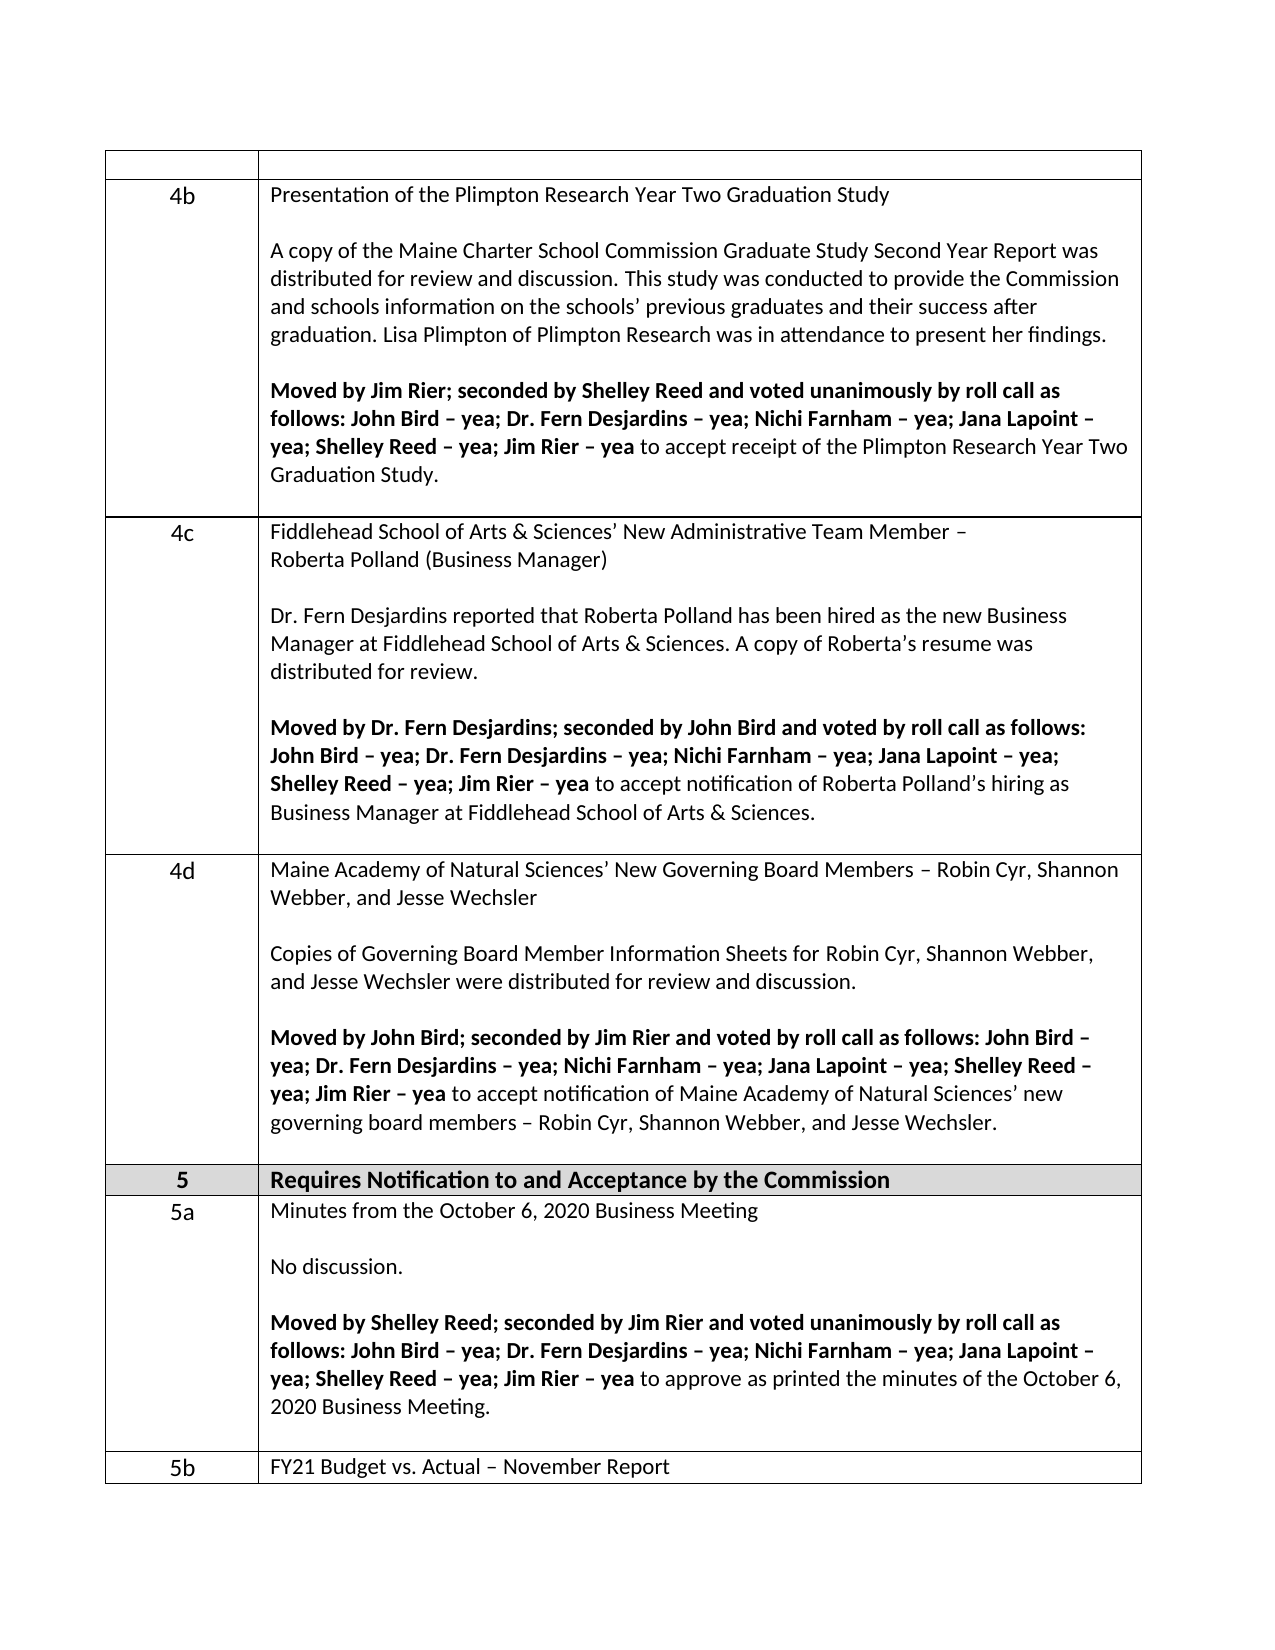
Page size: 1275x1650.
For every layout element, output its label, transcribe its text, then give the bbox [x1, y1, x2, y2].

table_cell 5a [106, 1196, 258, 1451]
table_cell 4d [106, 855, 258, 1164]
table_cell Minutes from the October 6, 2020 Business Meeting No discussion. Moved by Shelley Reed; seconded by Jim Rier and voted unanimously by roll call as follows: John Bird – yea; Dr. Fern Desjardins – yea; Nichi Farnham – yea; Jana Lapoint – yea; Shelley Reed – yea; Jim Rier – yea to approve as printed the minutes of the October 6, 2020 Business Meeting. [259, 1196, 1141, 1451]
table_cell Presentation of the Plimpton Research Year Two Graduation Study A copy of the Maine Charter School Commission Graduate Study Second Year Report was distributed for review and discussion. This study was conducted to provide the Commission and schools information on the schools’ previous graduates and their success after graduation. Lisa Plimpton of Plimpton Research was in attendance to present her findings. Moved by Jim Rier; seconded by Shelley Reed and voted unanimously by roll call as follows: John Bird – yea; Dr. Fern Desjardins – yea; Nichi Farnham – yea; Jana Lapoint – yea; Shelley Reed – yea; Jim Rier – yea to accept receipt of the Plimpton Research Year Two Graduation Study. [259, 180, 1141, 516]
table_cell Fiddlehead School of Arts & Sciences’ New Administrative Team Member – Roberta Polland (Business Manager) Dr. Fern Desjardins reported that Roberta Polland has been hired as the new Business Manager at Fiddlehead School of Arts & Sciences. A copy of Roberta’s resume was distributed for review. Moved by Dr. Fern Desjardins; seconded by John Bird and voted by roll call as follows: John Bird – yea; Dr. Fern Desjardins – yea; Nichi Farnham – yea; Jana Lapoint – yea; Shelley Reed – yea; Jim Rier – yea to accept notification of Roberta Polland’s hiring as Business Manager at Fiddlehead School of Arts & Sciences. [259, 518, 1141, 854]
table_cell 5b [106, 1452, 258, 1482]
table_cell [259, 1452, 1141, 1482]
table_cell 4b [106, 180, 258, 516]
table_cell 5 [106, 1165, 258, 1195]
table_cell Maine Academy of Natural Sciences’ New Governing Board Members – Robin Cyr, Shannon Webber, and Jesse Wechsler Copies of Governing Board Member Information Sheets for Robin Cyr, Shannon Webber, and Jesse Wechsler were distributed for review and discussion. Moved by John Bird; seconded by Jim Rier and voted by roll call as follows: John Bird – yea; Dr. Fern Desjardins – yea; Nichi Farnham – yea; Jana Lapoint – yea; Shelley Reed – yea; Jim Rier – yea to accept notification of Maine Academy of Natural Sciences’ new governing board members – Robin Cyr, Shannon Webber, and Jesse Wechsler. [259, 855, 1141, 1164]
table_cell 4c [106, 518, 258, 854]
table_cell 4a [106, 151, 258, 179]
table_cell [259, 151, 1141, 179]
table_cell Requires Notification to and Acceptance by the Commission [259, 1165, 1141, 1195]
